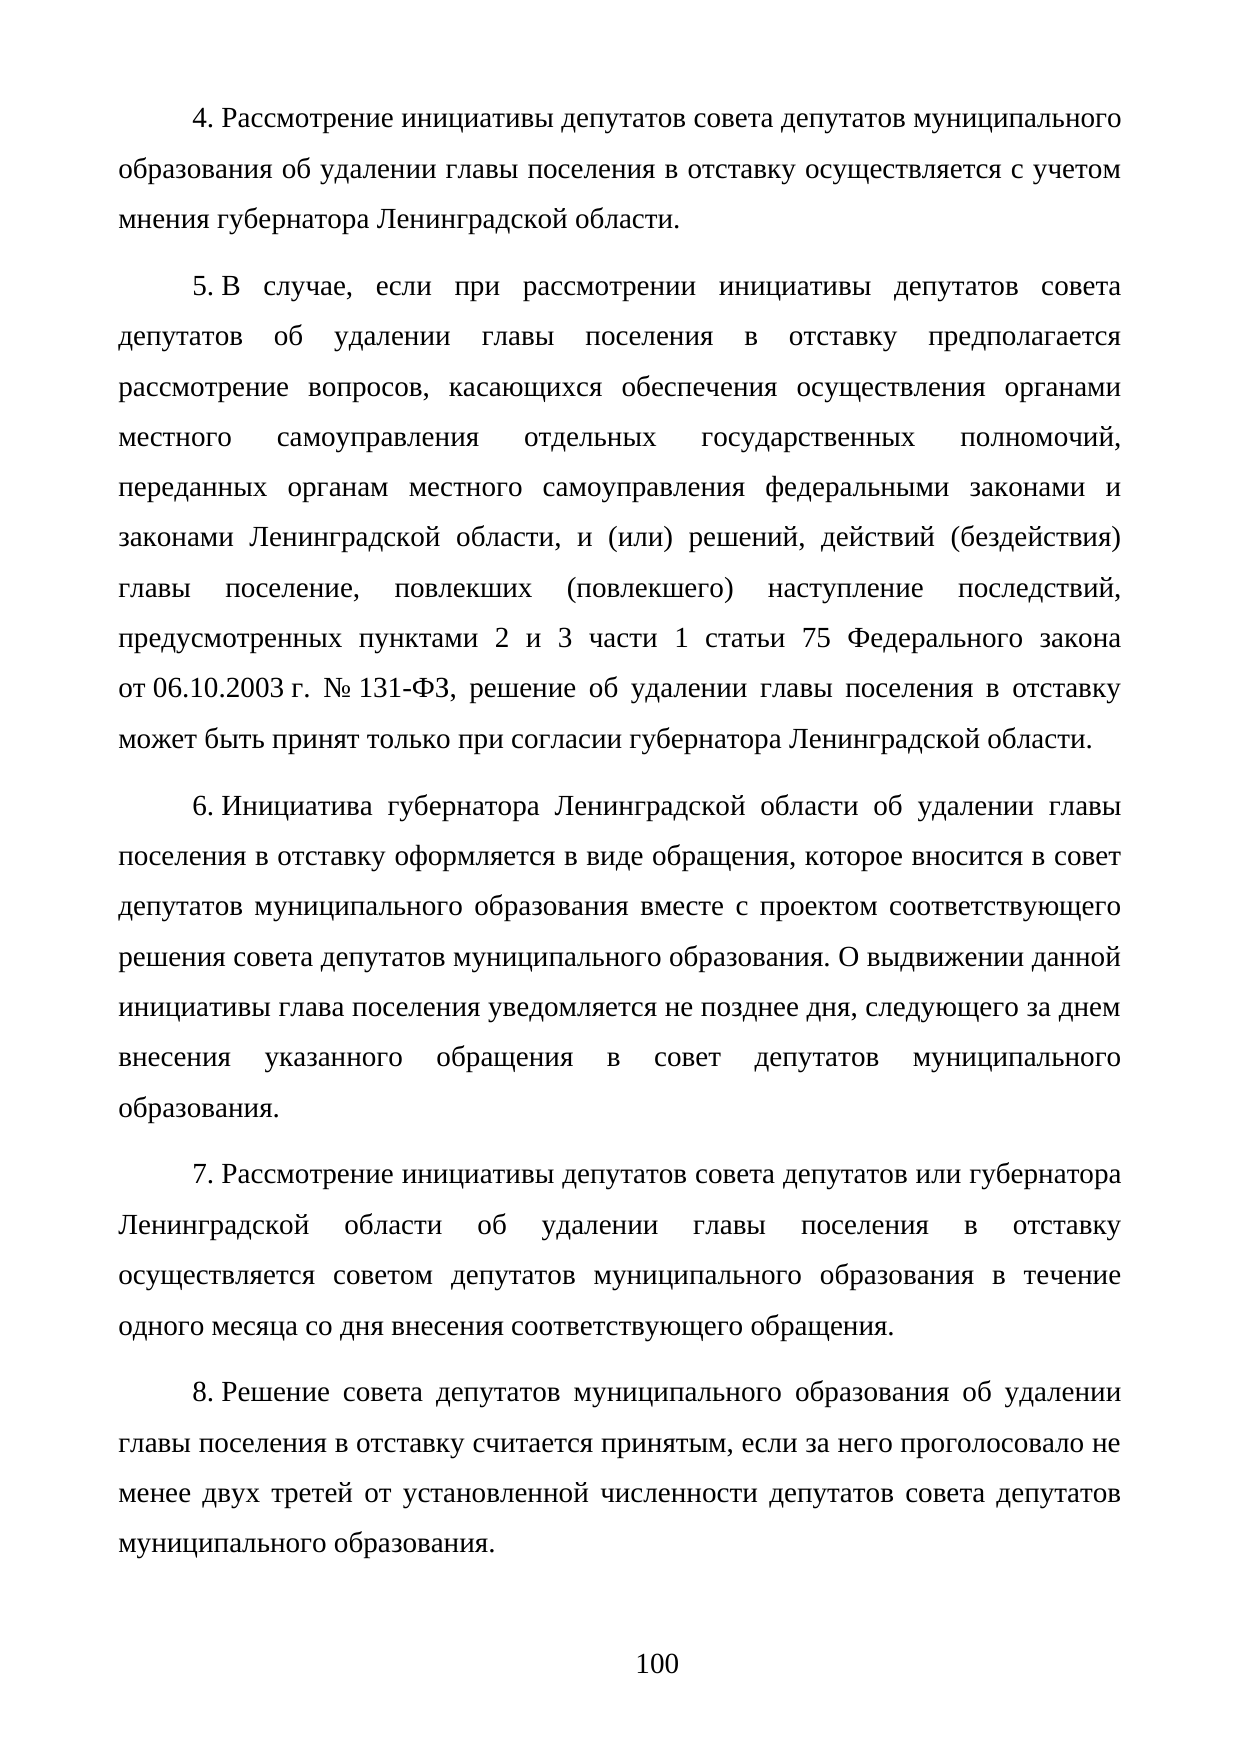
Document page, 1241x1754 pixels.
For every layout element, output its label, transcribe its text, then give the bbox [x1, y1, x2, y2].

text 4. Рассмотрение инициативы депутатов совета депутатов муниципального образования об удалении главы поселения в отставку осуществляется с учетом мнения губернатора Ленинградской области. [118, 100, 1122, 234]
text 5. В случае, если при рассмотрении инициативы депутатов совета депутатов об удалении главы поселения в отставку предполагается рассмотрение вопросов, касающихся обеспечения осуществления органами местного самоуправления отдельных государственных полномочий, переданных органам местного самоуправления федеральными законами и законами Ленинградской области, и (или) решений, действий (бездействия) главы поселение, повлекших (повлекшего) наступление последствий, предусмотренных пунктами 2 и 3 части 1 статьи 75 Федерального закона от 06.10.2003 г. № 131-ФЗ, решение об удалении главы поселения в отставку может быть принят только при согласии губернатора Ленинградской области. [118, 268, 1122, 754]
text 8. Решение совета депутатов муниципального образования об удалении главы поселения в отставку считается принятым, если за него проголосовало не менее двух третей от установленной численности депутатов совета депутатов муниципального образования. [118, 1374, 1122, 1559]
text 7. Рассмотрение инициативы депутатов совета депутатов или губернатора Ленинградской области об удалении главы поселения в отставку осуществляется советом депутатов муниципального образования в течение одного месяца со дня внесения соответствующего обращения. [118, 1157, 1122, 1341]
text 6. Инициатива губернатора Ленинградской области об удалении главы поселения в отставку оформляется в виде обращения, которое вносится в совет депутатов муниципального образования вместе с проектом соответствующего решения совета депутатов муниципального образования. О выдвижении данной инициативы глава поселения уведомляется не позднее дня, следующего за днем внесения указанного обращения в совет депутатов муниципального образования. [118, 788, 1122, 1123]
